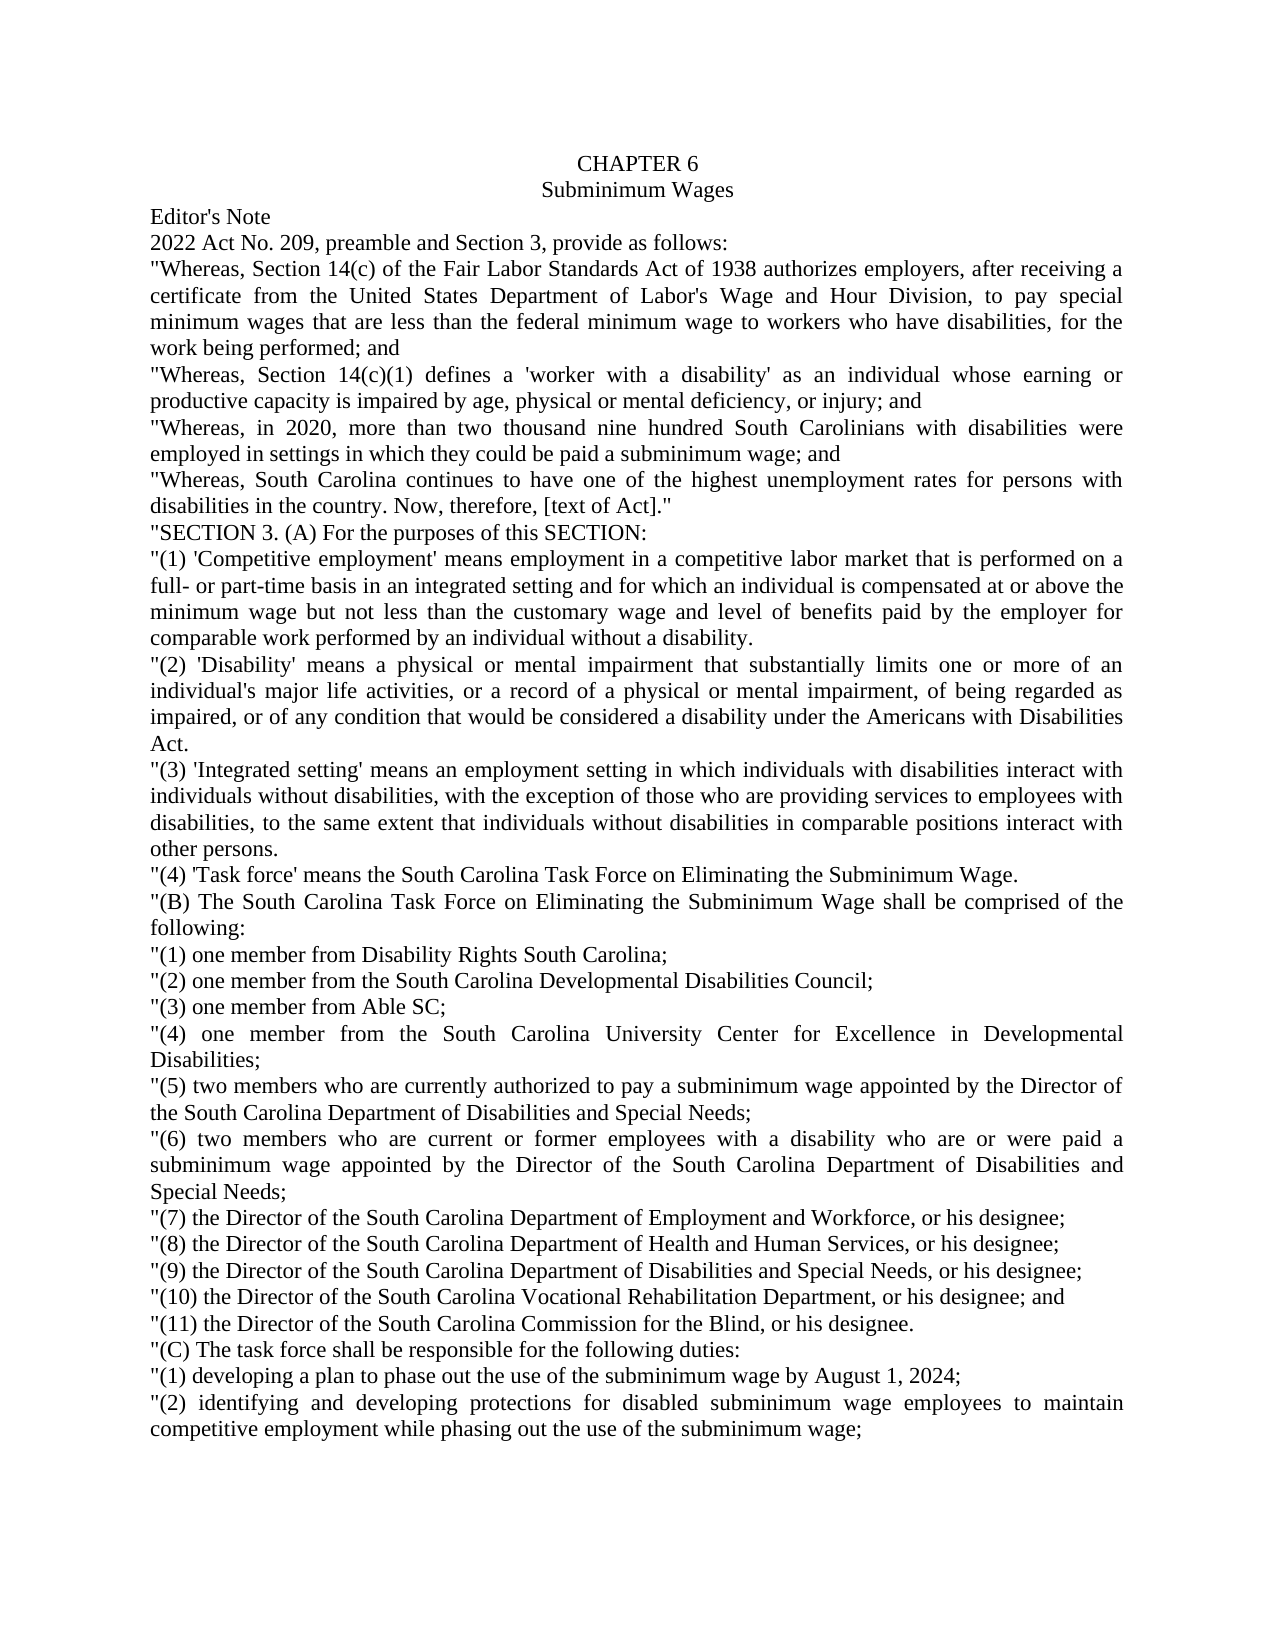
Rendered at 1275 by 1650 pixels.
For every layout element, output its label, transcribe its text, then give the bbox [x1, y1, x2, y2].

text "Whereas, Section 14(c) of the Fair Labor Standards Act of 1938 authorizes employers, after receiving a certificate from the United States Department of Labor's Wage and Hour Division, to pay special minimum wages that are less than the federal minimum wage to workers who have disabilities, for the work being performed; and [150, 255, 1125, 361]
text "(9) the Director of the South Carolina Department of Disabilities and Special Needs, or his designee; [150, 1257, 1125, 1283]
text "(6) two members who are current or former employees with a disability who are or were paid a subminimum wage appointed by the Director of the South Carolina Department of Disabilities and Special Needs; [150, 1125, 1125, 1204]
text "(C) The task force shall be responsible for the following duties: [150, 1336, 1125, 1362]
text "(1) developing a plan to phase out the use of the subminimum wage by August 1, 2024; [150, 1362, 1125, 1389]
text "(2) one member from the South Carolina Developmental Disabilities Council; [150, 967, 1125, 993]
text "(5) two members who are currently authorized to pay a subminimum wage appointed by the Director of the South Carolina Department of Disabilities and Special Needs; [150, 1072, 1125, 1125]
text "(2) identifying and developing protections for disabled subminimum wage employees to maintain competitive employment while phasing out the use of the subminimum wage; [150, 1389, 1125, 1441]
text "(10) the Director of the South Carolina Vocational Rehabilitation Department, or his designee; and [150, 1283, 1125, 1309]
text CHAPTER 6 [150, 150, 1125, 176]
text "(4) one member from the South Carolina University Center for Excellence in Developmental Disabilities; [150, 1020, 1125, 1072]
text "(4) 'Task force' means the South Carolina Task Force on Eliminating the Subminimum Wage. [150, 862, 1125, 888]
text "(8) the Director of the South Carolina Department of Health and Human Services, or his designee; [150, 1231, 1125, 1257]
text "SECTION 3. (A) For the purposes of this SECTION: [150, 519, 1125, 545]
text Editor's Note [150, 203, 1125, 229]
text "(11) the Director of the South Carolina Commission for the Blind, or his designee. [150, 1309, 1125, 1336]
text "(1) one member from Disability Rights South Carolina; [150, 941, 1125, 967]
text "Whereas, in 2020, more than two thousand nine hundred South Carolinians with disabilities were employed in settings in which they could be paid a subminimum wage; and [150, 413, 1125, 466]
text Subminimum Wages [150, 176, 1125, 203]
text "(7) the Director of the South Carolina Department of Employment and Workforce, or his designee; [150, 1204, 1125, 1231]
text "(3) 'Integrated setting' means an employment setting in which individuals with disabilities interact with individuals without disabilities, with the exception of those who are providing services to employees with disabilities, to the same extent that individuals without disabilities in comparable positions interact with other persons. [150, 756, 1125, 862]
text 2022 Act No. 209, preamble and Section 3, provide as follows: [150, 229, 1125, 255]
text "(B) The South Carolina Task Force on Eliminating the Subminimum Wage shall be comprised of the following: [150, 888, 1125, 941]
text "Whereas, South Carolina continues to have one of the highest unemployment rates for persons with disabilities in the country. Now, therefore, [text of Act]." [150, 466, 1125, 519]
text "(1) 'Competitive employment' means employment in a competitive labor market that is performed on a full- or part-time basis in an integrated setting and for which an individual is compensated at or above the minimum wage but not less than the customary wage and level of benefits paid by the employer for comparable work performed by an individual without a disability. [150, 545, 1125, 651]
text "(3) one member from Able SC; [150, 993, 1125, 1020]
text "Whereas, Section 14(c)(1) defines a 'worker with a disability' as an individual whose earning or productive capacity is impaired by age, physical or mental deficiency, or injury; and [150, 361, 1125, 413]
text "(2) 'Disability' means a physical or mental impairment that substantially limits one or more of an individual's major life activities, or a record of a physical or mental impairment, of being regarded as impaired, or of any condition that would be considered a disability under the Americans with Disabilities Act. [150, 651, 1125, 756]
